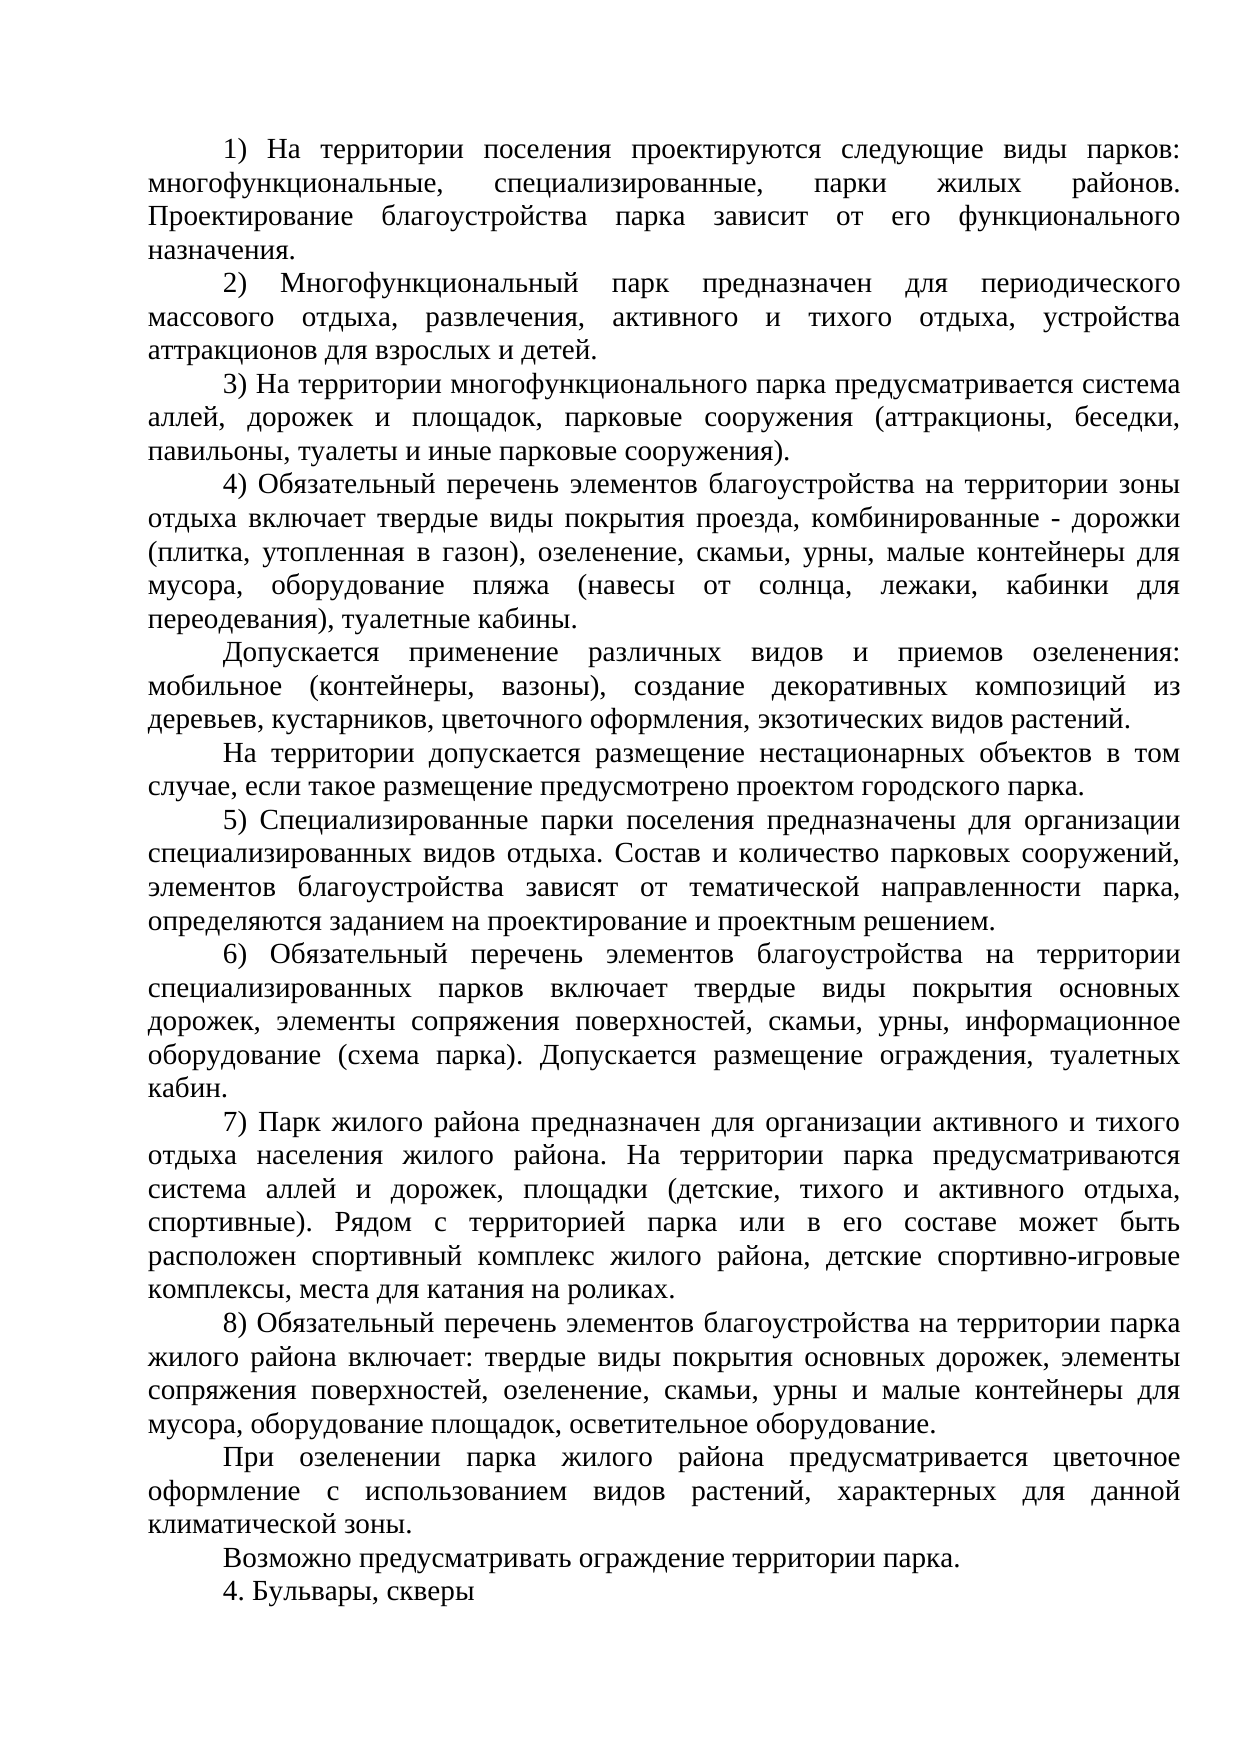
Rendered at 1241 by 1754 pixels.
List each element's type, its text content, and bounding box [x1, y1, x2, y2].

text 4) Обязательный перечень элементов благоустройства на территории зоны отдыха включает твердые виды покрытия проезда, комбинированные - дорожки (плитка, утопленная в газон), озеленение, скамьи, урны, малые контейнеры для мусора, оборудование пляжа (навесы от солнца, лежаки, кабинки для переодевания), туалетные кабины. [148, 467, 1181, 634]
text 3) На территории многофункционального парка предусматривается система аллей, дорожек и площадок, парковые сооружения (аттракционы, беседки, павильоны, туалеты и иные парковые сооружения). [148, 366, 1181, 467]
text 6) Обязательный перечень элементов благоустройства на территории специализированных парков включает твердые виды покрытия основных дорожек, элементы сопряжения поверхностей, скамьи, урны, информационное оборудование (схема парка). Допускается размещение ограждения, туалетных кабин. [148, 936, 1181, 1104]
text Возможно предусматривать ограждение территории парка. [148, 1540, 1181, 1573]
text 4. Бульвары, скверы [148, 1573, 1181, 1607]
text 2) Многофункциональный парк предназначен для периодического массового отдыха, развлечения, активного и тихого отдыха, устройства аттракционов для взрослых и детей. [148, 265, 1181, 366]
text 5) Специализированные парки поселения предназначены для организации специализированных видов отдыха. Состав и количество парковых сооружений, элементов благоустройства зависят от тематической направленности парка, определяются заданием на проектирование и проектным решением. [148, 802, 1181, 936]
text Допускается применение различных видов и приемов озеленения: мобильное (контейнеры, вазоны), создание декоративных композиций из деревьев, кустарников, цветочного оформления, экзотических видов растений. [148, 634, 1181, 735]
text 8) Обязательный перечень элементов благоустройства на территории парка жилого района включает: твердые виды покрытия основных дорожек, элементы сопряжения поверхностей, озеленение, скамьи, урны и малые контейнеры для мусора, оборудование площадок, осветительное оборудование. [148, 1305, 1181, 1439]
text При озеленении парка жилого района предусматривается цветочное оформление с использованием видов растений, характерных для данной климатической зоны. [148, 1439, 1181, 1540]
text 1) На территории поселения проектируются следующие виды парков: многофункциональные, специализированные, парки жилых районов. Проектирование благоустройства парка зависит от его функционального назначения. [148, 131, 1181, 265]
text На территории допускается размещение нестационарных объектов в том случае, если такое размещение предусмотрено проектом городского парка. [148, 735, 1181, 802]
text 7) Парк жилого района предназначен для организации активного и тихого отдыха населения жилого района. На территории парка предусматриваются система аллей и дорожек, площадки (детские, тихого и активного отдыха, спортивные). Рядом с территорией парка или в его составе может быть расположен спортивный комплекс жилого района, детские спортивно-игровые комплексы, места для катания на роликах. [148, 1104, 1181, 1305]
